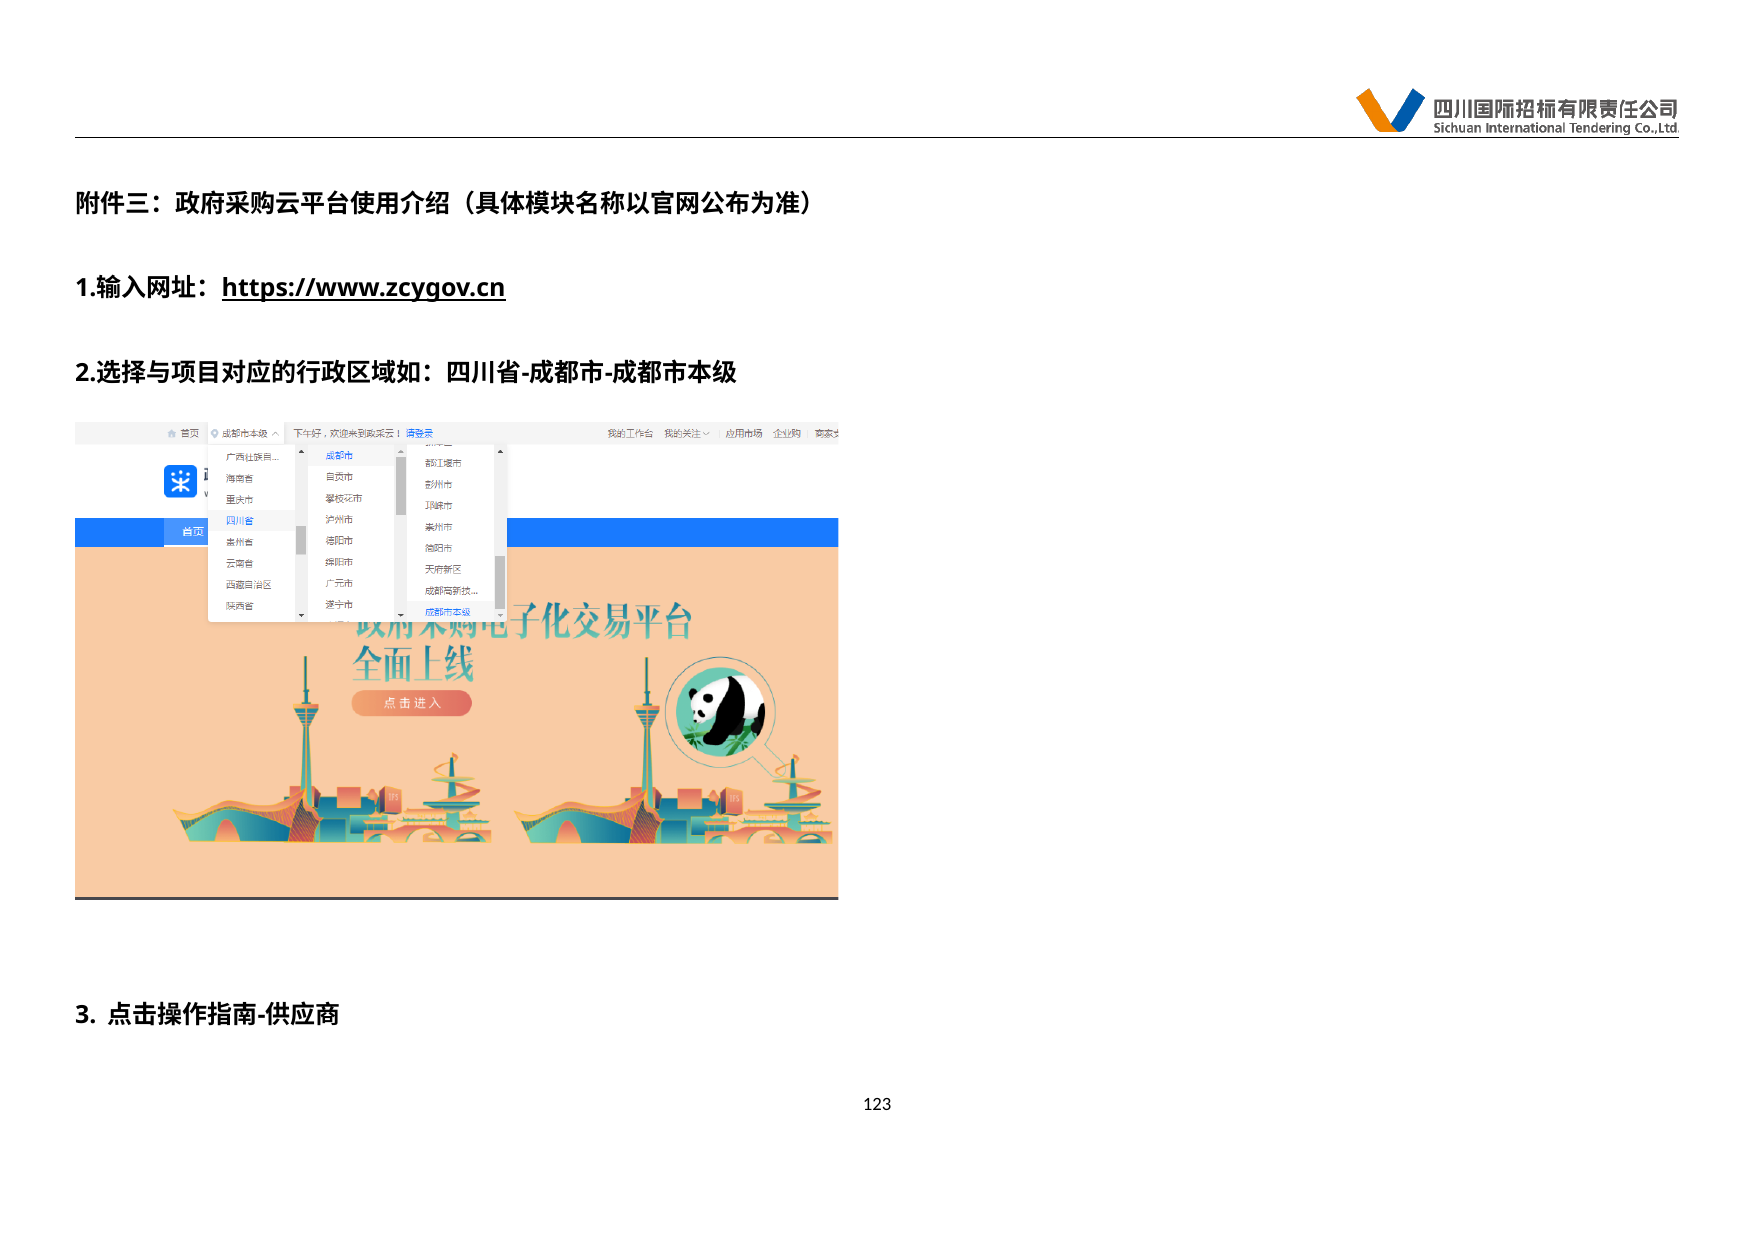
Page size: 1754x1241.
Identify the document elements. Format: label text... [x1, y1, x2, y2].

text 1.输入网址：https://www.zcygov.cn [75, 253, 1679, 318]
text 2.选择与项目对应的行政区域如：四川省-成都市-成都市本级 [75, 338, 1679, 403]
list 点击操作指南-供应商 [75, 980, 1679, 1045]
picture [1356, 88, 1679, 135]
picture [75, 422, 839, 900]
text 附件三：政府采购云平台使用介绍（具体模块名称以官网公布为准） [75, 169, 1679, 234]
